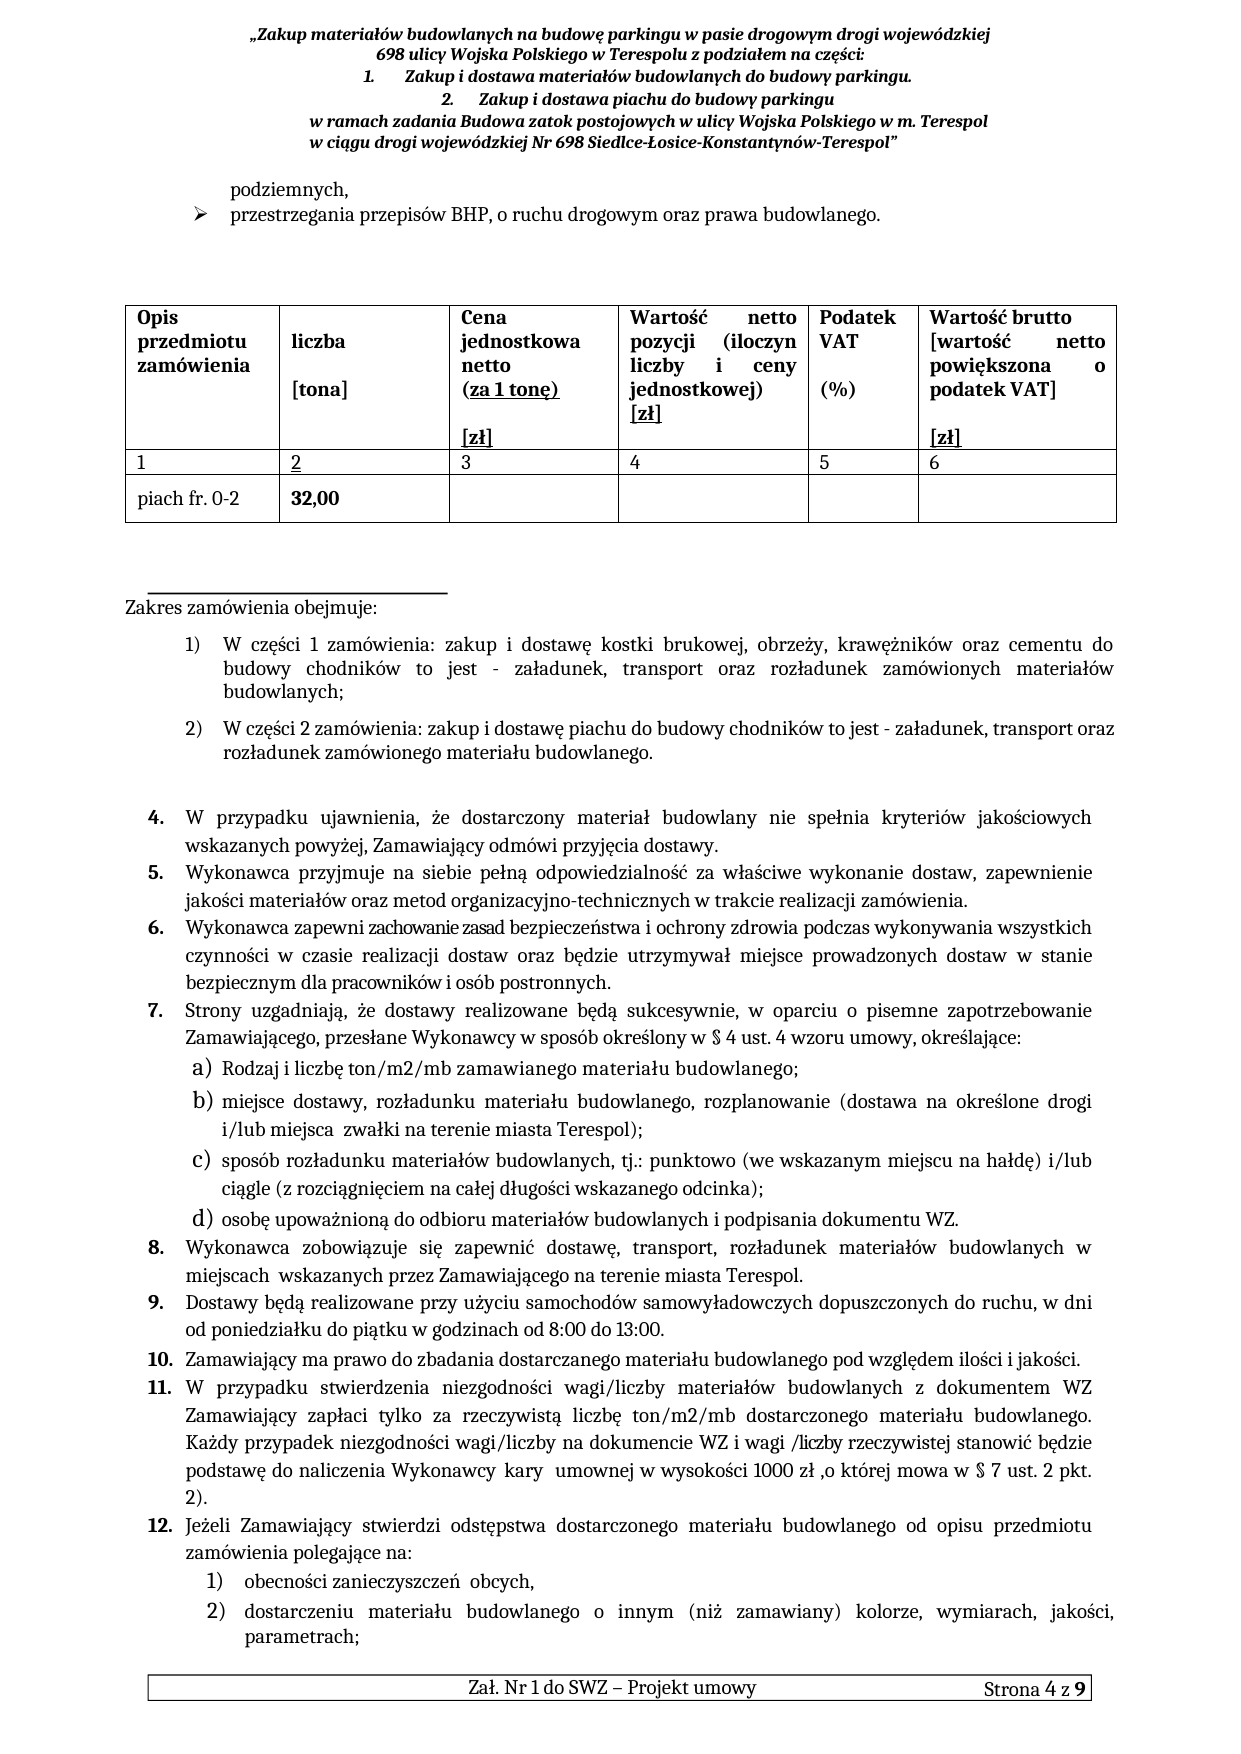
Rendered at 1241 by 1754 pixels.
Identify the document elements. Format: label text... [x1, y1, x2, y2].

table_cell 32,00 [280, 475, 449, 522]
table_cell 1 [126, 450, 279, 474]
list W przypadku ujawnienia, że dostarczony materiał budowlany nie spełnia kryteriów jakościowych wskazanych powyżej, Zamawiający odmówi przyjęcia dostawy. [148, 806, 1092, 857]
list Strony uzgadniają, że dostawy realizowane będą sukcesywnie, w oparciu o pisemne zapotrzebowanie Zamawiającego, przesłane Wykonawcy w sposób określony w § 4 ust. 4 wzoru umowy, określające: [148, 998, 1092, 1050]
list Wykonawca zapewni zachowanie zasad bezpieczeństwa i ochrony zdrowia podczas wykonywania wszystkich czynności w czasie realizacji dostaw oraz będzie utrzymywał miejsce prowadzonych dostaw w stanie bezpiecznym dla pracowników i osób postronnych. [148, 916, 1092, 995]
table_cell [450, 475, 618, 522]
table_header Podatek VAT (%) [809, 306, 918, 449]
list W przypadku stwierdzenia niezgodności wagi/liczby materiałów budowlanych z dokumentem WZ Zamawiający zapłaci tylko za rzeczywistą liczbę ton/m2/mb dostarczonego materiału budowlanego. Każdy przypadek niezgodności wagi/liczby na dokumencie WZ i wagi /liczby rzeczywistej stanowić będzie podstawę do naliczenia Wykonawcy kary umownej w wysokości 1000 zł ,o której mowa w § 7 ust. 2 pkt. 2). [148, 1376, 1092, 1510]
list W części 2 zamówienia: zakup i dostawę piachu do budowy chodników to jest - załadunek, transport oraz rozładunek zamówionego materiału budowlanego. [185, 717, 1115, 765]
table_cell [809, 475, 918, 522]
table_cell 4 [619, 450, 808, 474]
list Jeżeli Zamawiający stwierdzi odstępstwa dostarczonego materiału budowlanego od opisu przedmiotu zamówienia polegające na: [148, 1513, 1092, 1564]
table_cell 3 [450, 450, 618, 474]
table_cell 5 [809, 450, 918, 474]
list obecności zanieczyszczeń obcych, [207, 1568, 1115, 1594]
list W części 1 zamówienia: zakup i dostawę kostki brukowej, obrzeży, krawężników oraz cementu do budowy chodników to jest - załadunek, transport oraz rozładunek zamówionych materiałów budowlanych; [185, 632, 1115, 704]
list Wykonawca przyjmuje na siebie pełną odpowiedzialność za właściwe wykonanie dostaw, zapewnienie jakości materiałów oraz metod organizacyjno-technicznych w trakcie realizacji zamówienia. [148, 861, 1092, 912]
table_header Wartość netto pozycji (iloczyn liczby i ceny jednostkowej) [zł] [619, 306, 808, 449]
list osobę upoważnioną do odbioru materiałów budowlanych i podpisania dokumentu WZ. [192, 1203, 1115, 1232]
table_header Cena jednostkowa netto (za 1 tonę) [zł] [450, 306, 618, 449]
table_cell 2 [280, 450, 449, 474]
table_header Wartość brutto [wartość netto powiększona o podatek VAT] [zł] [919, 306, 1116, 449]
list sposób rozładunku materiałów budowlanych, tj.: punktowo (we wskazanym miejscu na hałdę) i/lub ciągle (z rozciągnięciem na całej długości wskazanego odcinka); [192, 1145, 1092, 1200]
list dostarczeniu materiału budowlanego o innym (niż zamawiany) kolorze, wymiarach, jakości, parametrach; [207, 1598, 1115, 1649]
list miejsce dostawy, rozładunku materiału budowlanego, rozplanowanie (dostawa na określone drogi i/lub miejsca zwałki na terenie miasta Terespol); [192, 1086, 1092, 1141]
text Zakres zamówienia obejmuje: [125, 575, 1115, 619]
table_cell piach fr. 0-2 [126, 475, 279, 522]
table_cell [619, 475, 808, 522]
table_header Opis przedmiotu zamówienia [126, 306, 279, 449]
list Wykonawca zobowiązuje się zapewnić dostawę, transport, rozładunek materiałów budowlanych w miejscach wskazanych przez Zamawiającego na terenie miasta Terespol. [148, 1236, 1092, 1287]
list Rodzaj i liczbę ton/m2/mb zamawianego materiału budowlanego; [192, 1053, 1092, 1082]
list Dostawy będą realizowane przy użyciu samochodów samowyładowczych dopuszczonych do ruchu, w dni od poniedziałku do piątku w godzinach od 8:00 do 13:00. [148, 1291, 1092, 1342]
table_cell 6 [919, 450, 1116, 474]
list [192, 177, 1115, 201]
list Zamawiający ma prawo do zbadania dostarczanego materiału budowlanego pod względem ilości i jakości. [148, 1345, 1115, 1372]
table_header liczba [tona] [280, 306, 449, 449]
list przestrzegania przepisów BHP, o ruchu drogowym oraz prawa budowlanego. [192, 203, 1115, 227]
table_cell [919, 475, 1116, 522]
